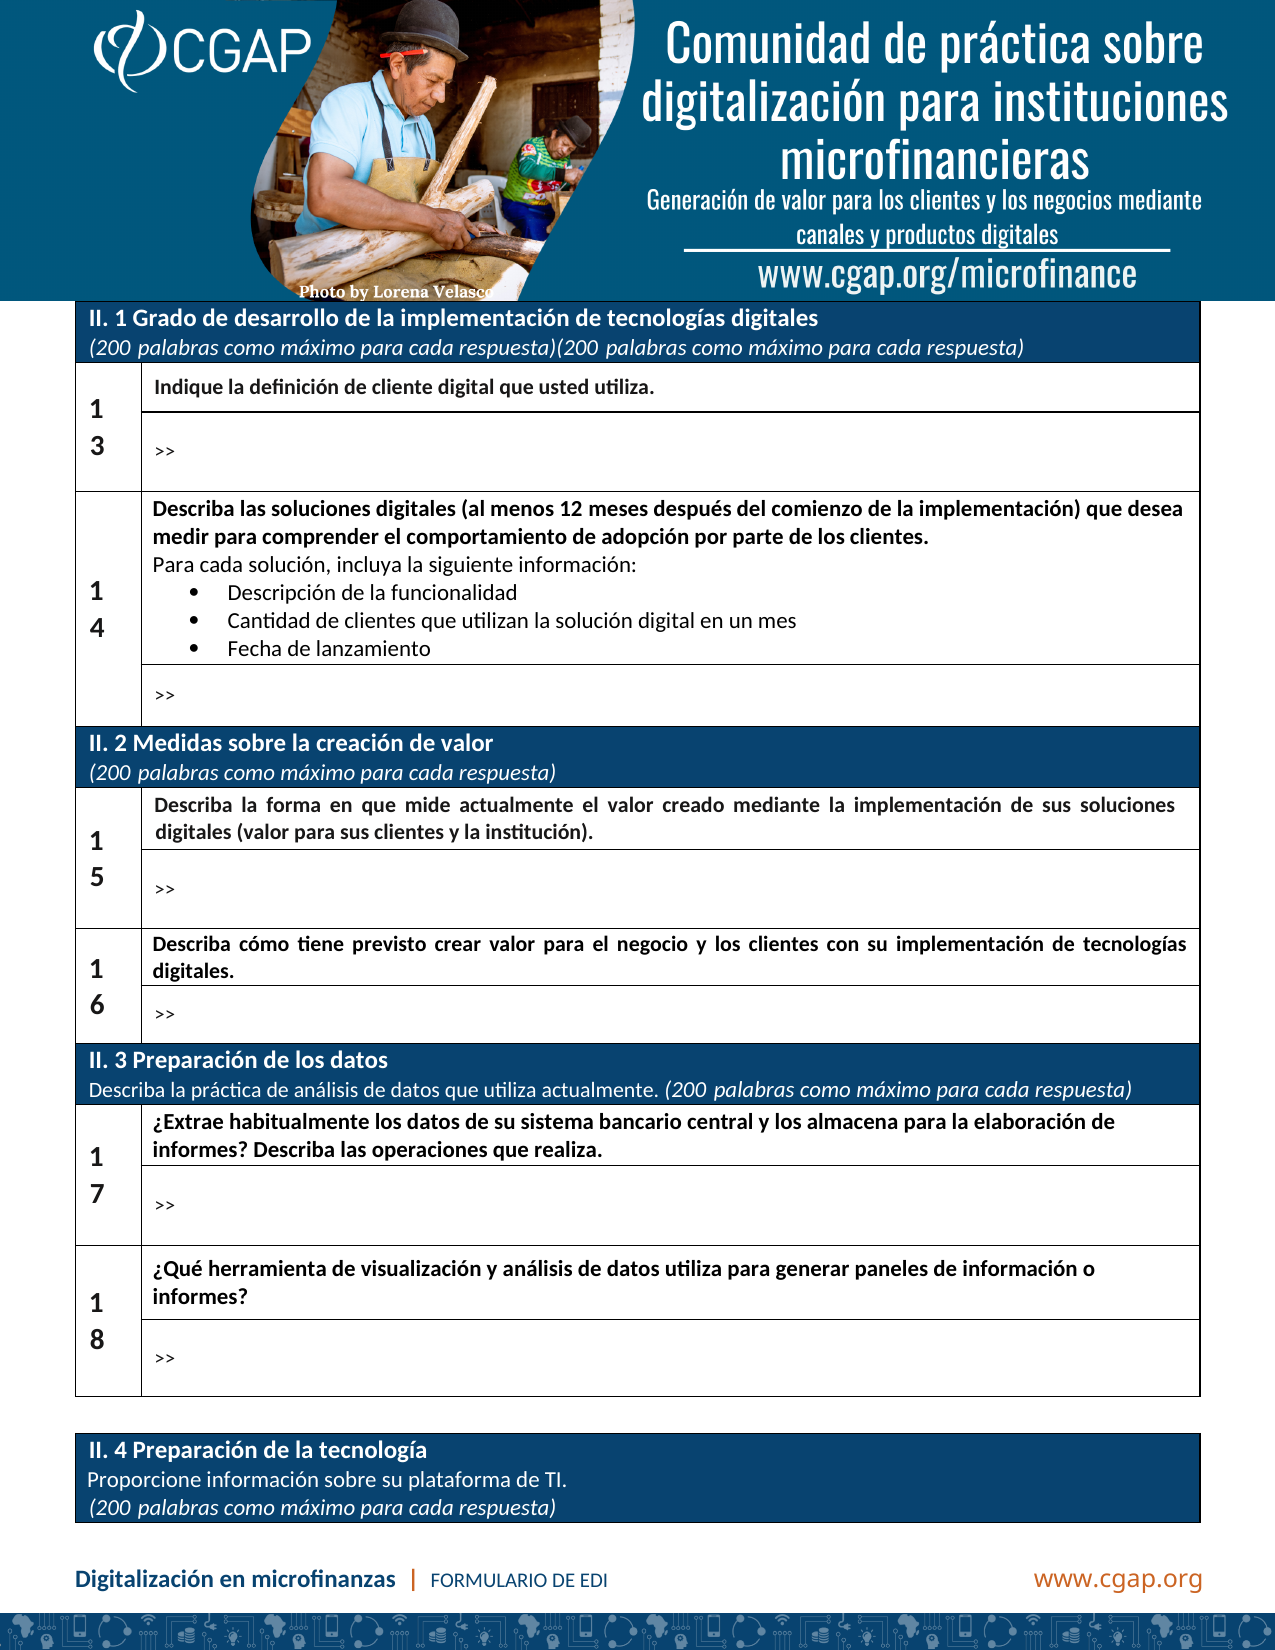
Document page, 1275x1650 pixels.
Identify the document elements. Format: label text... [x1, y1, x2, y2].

picture [908, 33, 925, 63]
picture [94, 32, 114, 72]
picture [648, 190, 658, 209]
picture [1092, 92, 1108, 121]
picture [981, 33, 997, 63]
picture [783, 149, 811, 178]
picture [917, 224, 924, 243]
picture [694, 196, 699, 209]
picture [1211, 91, 1227, 121]
table_cell 14 [76, 492, 141, 726]
table_cell Indique la definición de cliente digital que usted utiliza. [142, 363, 1199, 411]
picture [119, 11, 144, 90]
picture [1186, 192, 1190, 209]
picture [845, 91, 861, 121]
table_cell 13 [76, 363, 141, 491]
picture [852, 22, 868, 63]
table_cell >> [142, 413, 1199, 491]
picture [1003, 33, 1018, 63]
picture [921, 267, 929, 287]
picture [1108, 266, 1119, 287]
picture [512, 1612, 638, 1650]
picture [867, 91, 883, 120]
picture [955, 192, 959, 209]
picture [1137, 196, 1144, 209]
picture [1125, 33, 1141, 63]
table_cell >> [142, 1320, 1199, 1396]
picture [857, 230, 863, 243]
picture [834, 92, 838, 120]
picture [756, 190, 763, 209]
picture [1047, 83, 1059, 121]
picture [684, 230, 1170, 251]
picture [957, 230, 962, 243]
picture [949, 258, 958, 287]
picture [796, 34, 801, 62]
picture [0, 1613, 5, 1650]
table_cell 18 [76, 1246, 141, 1396]
picture [1007, 91, 1023, 120]
picture [989, 196, 995, 212]
picture [1015, 226, 1021, 244]
picture [829, 230, 837, 243]
picture [937, 149, 953, 179]
picture [762, 92, 766, 120]
picture [932, 266, 945, 294]
picture [1023, 25, 1035, 63]
picture [1051, 149, 1068, 179]
picture [965, 34, 977, 62]
picture [949, 226, 954, 244]
picture [175, 29, 203, 72]
picture [1067, 197, 1072, 209]
picture [963, 267, 967, 287]
picture [939, 230, 945, 243]
picture [1136, 92, 1140, 120]
picture [855, 196, 861, 209]
picture [962, 91, 978, 121]
picture [750, 80, 755, 120]
picture [989, 21, 995, 30]
picture [923, 91, 939, 121]
picture [942, 33, 959, 72]
picture [996, 92, 1000, 120]
picture [809, 196, 814, 209]
picture [790, 91, 807, 121]
picture [1092, 266, 1104, 287]
table_header II. 4 Preparación de la tecnología Proporcione información sobre su plataforma de TI. (200 palabras como máximo para cada respuesta) [76, 1434, 1199, 1522]
picture [711, 83, 723, 121]
picture [716, 33, 745, 62]
picture [997, 266, 1008, 287]
picture [820, 196, 825, 209]
table_cell >> [142, 986, 1199, 1043]
picture [644, 80, 660, 121]
picture [728, 197, 736, 209]
table_cell 17 [76, 1105, 141, 1244]
picture [668, 22, 689, 63]
picture [1036, 150, 1048, 178]
picture [864, 197, 871, 209]
picture [210, 29, 239, 72]
picture [1076, 266, 1088, 287]
picture [1105, 33, 1120, 63]
picture [968, 266, 975, 287]
picture [1074, 83, 1087, 121]
picture [808, 230, 815, 243]
table_cell >> [142, 1166, 1199, 1244]
picture [1124, 266, 1135, 287]
table_cell >> [142, 665, 1199, 726]
picture [243, 29, 276, 72]
picture [1147, 190, 1155, 209]
picture [851, 150, 863, 178]
picture [1029, 91, 1044, 121]
picture [677, 91, 697, 130]
picture [781, 267, 800, 287]
picture [759, 267, 777, 287]
picture [1094, 196, 1099, 209]
table_cell II. 2 Medidas sobre la creación de valor (200 palabras como máximo para cada respuesta) [76, 727, 1199, 787]
picture [701, 92, 706, 120]
picture [1024, 266, 1036, 287]
picture [946, 92, 958, 120]
picture [1147, 91, 1163, 121]
table_cell 15 [76, 788, 141, 928]
picture [1012, 266, 1021, 287]
picture [847, 266, 860, 294]
picture [1191, 91, 1207, 121]
table_cell 16 [76, 929, 141, 1043]
picture [1114, 91, 1130, 121]
picture [1046, 196, 1053, 209]
picture [887, 139, 899, 178]
picture [1185, 33, 1201, 63]
picture [136, 29, 166, 75]
table_cell Describa cómo tiene previsto crear valor para el negocio y los clientes con su implementación de tecnologías digitales. [142, 929, 1199, 985]
picture [1073, 149, 1088, 179]
picture [1040, 34, 1045, 62]
picture [1060, 266, 1071, 287]
picture [667, 92, 672, 120]
picture [846, 230, 853, 243]
picture [1051, 230, 1057, 242]
picture [252, 0, 634, 301]
picture [866, 149, 882, 179]
picture [1014, 149, 1030, 179]
picture [901, 91, 918, 130]
picture [108, 25, 131, 46]
picture [783, 196, 788, 209]
picture [1003, 150, 1007, 178]
picture [807, 22, 824, 63]
picture [774, 33, 790, 62]
picture [981, 149, 996, 179]
picture [983, 224, 990, 243]
picture [1056, 208, 1064, 214]
picture [713, 197, 719, 209]
picture [830, 33, 846, 63]
picture [767, 196, 774, 209]
picture [915, 149, 931, 178]
picture [812, 91, 828, 121]
picture [881, 266, 893, 294]
table_cell >> [142, 850, 1199, 928]
picture [640, 1612, 890, 1650]
picture [1040, 230, 1048, 243]
picture [977, 266, 983, 287]
picture [1009, 196, 1016, 209]
picture [903, 150, 908, 178]
picture [727, 91, 744, 121]
table_cell Describa las soluciones digitales (al menos 12 meses después del comienzo de la implementación) que desea medir para comprender el comportamiento de adopción por parte de los clientes. Para cada solución, incluya la siguiente información: Descripción de la funcionalidad Cantidad de clientes que utilizan la solución digital en un mes Fecha de lanzamiento [142, 492, 1199, 664]
picture [911, 196, 918, 209]
picture [258, 1612, 508, 1650]
table_cell II. 3 Preparación de los datos Describa la práctica de análisis de datos que utiliza actualmente. (200 palabras como máximo para cada respuesta) [76, 1044, 1199, 1104]
picture [798, 230, 805, 243]
table_cell ¿Extrae habitualmente los datos de su sistema bancario central y los almacena para la elaboración de informes? Describa las operaciones que realiza. [142, 1105, 1199, 1165]
picture [1169, 91, 1185, 120]
picture [885, 197, 893, 209]
picture [829, 149, 845, 179]
picture [1065, 92, 1069, 120]
picture [751, 34, 767, 63]
picture [818, 150, 823, 178]
table_cell ¿Qué herramienta de visualización y análisis de datos utiliza para generar paneles de información o informes? [142, 1246, 1199, 1318]
picture [959, 150, 975, 178]
picture [1056, 197, 1061, 208]
picture [1051, 33, 1067, 63]
picture [772, 92, 786, 120]
picture [1072, 33, 1088, 63]
picture [864, 266, 876, 287]
picture [1167, 196, 1171, 209]
picture [853, 79, 859, 88]
picture [1145, 1612, 1272, 1650]
picture [962, 196, 969, 209]
picture [1039, 259, 1048, 287]
picture [683, 196, 690, 209]
picture [896, 197, 902, 209]
picture [804, 267, 822, 287]
picture [904, 266, 916, 287]
picture [833, 266, 844, 287]
picture [1147, 22, 1164, 63]
picture [968, 230, 974, 242]
picture [906, 230, 911, 243]
picture [1024, 230, 1031, 243]
picture [6, 1612, 256, 1650]
picture [661, 196, 669, 208]
picture [1193, 197, 1201, 209]
picture [886, 22, 902, 63]
picture [694, 33, 710, 63]
table_cell Describa la forma en que mide actualmente el valor creado mediante la implementación de sus soluciones digitales (valor para sus clientes y la institución). [142, 788, 1199, 849]
picture [1170, 34, 1182, 62]
picture [892, 1612, 1141, 1650]
table_cell II. 1 Grado de desarrollo de la implementación de tecnologías digitales (200 palabras como máximo para cada respuesta)(200 palabras como máximo para cada respuesta) [76, 302, 1199, 362]
picture [933, 196, 940, 209]
picture [282, 29, 310, 72]
